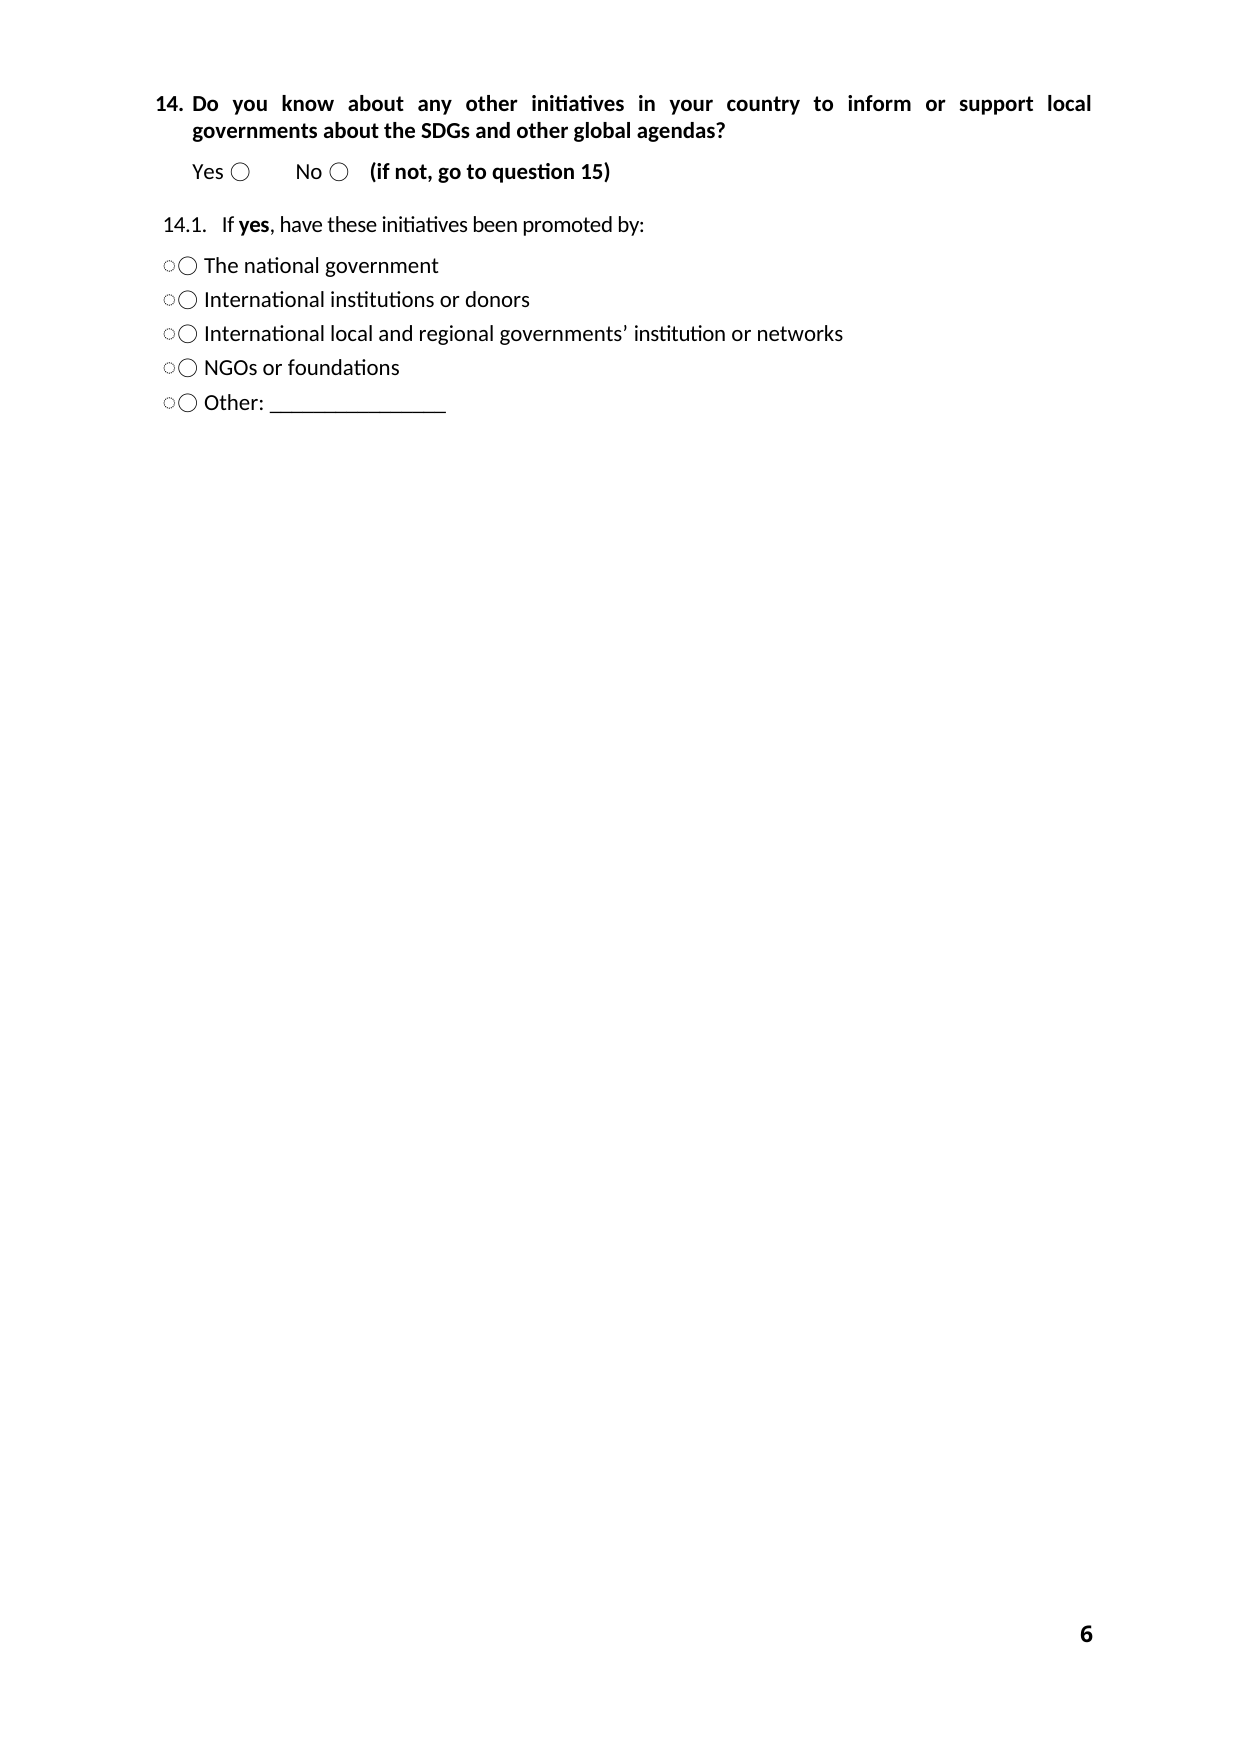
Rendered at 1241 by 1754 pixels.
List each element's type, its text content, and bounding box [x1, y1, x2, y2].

list ⃝ International institutions or donors [162, 285, 1093, 313]
list ⃝ NGOs or foundations [162, 353, 1093, 382]
list ⃝ The national government [162, 251, 1093, 279]
list ⃝ Other: ________________ [162, 388, 1093, 416]
list If yes, have these initiatives been promoted by: [162, 210, 1093, 238]
text Yes ⃝ No ⃝ (if not, go to question 15) [192, 157, 1093, 185]
list Do you know about any other initiatives in your country to inform or support local governments about the SDGs and other global agendas? [155, 89, 1093, 145]
list ⃝ International local and regional governments’ institution or networks [162, 319, 1093, 347]
